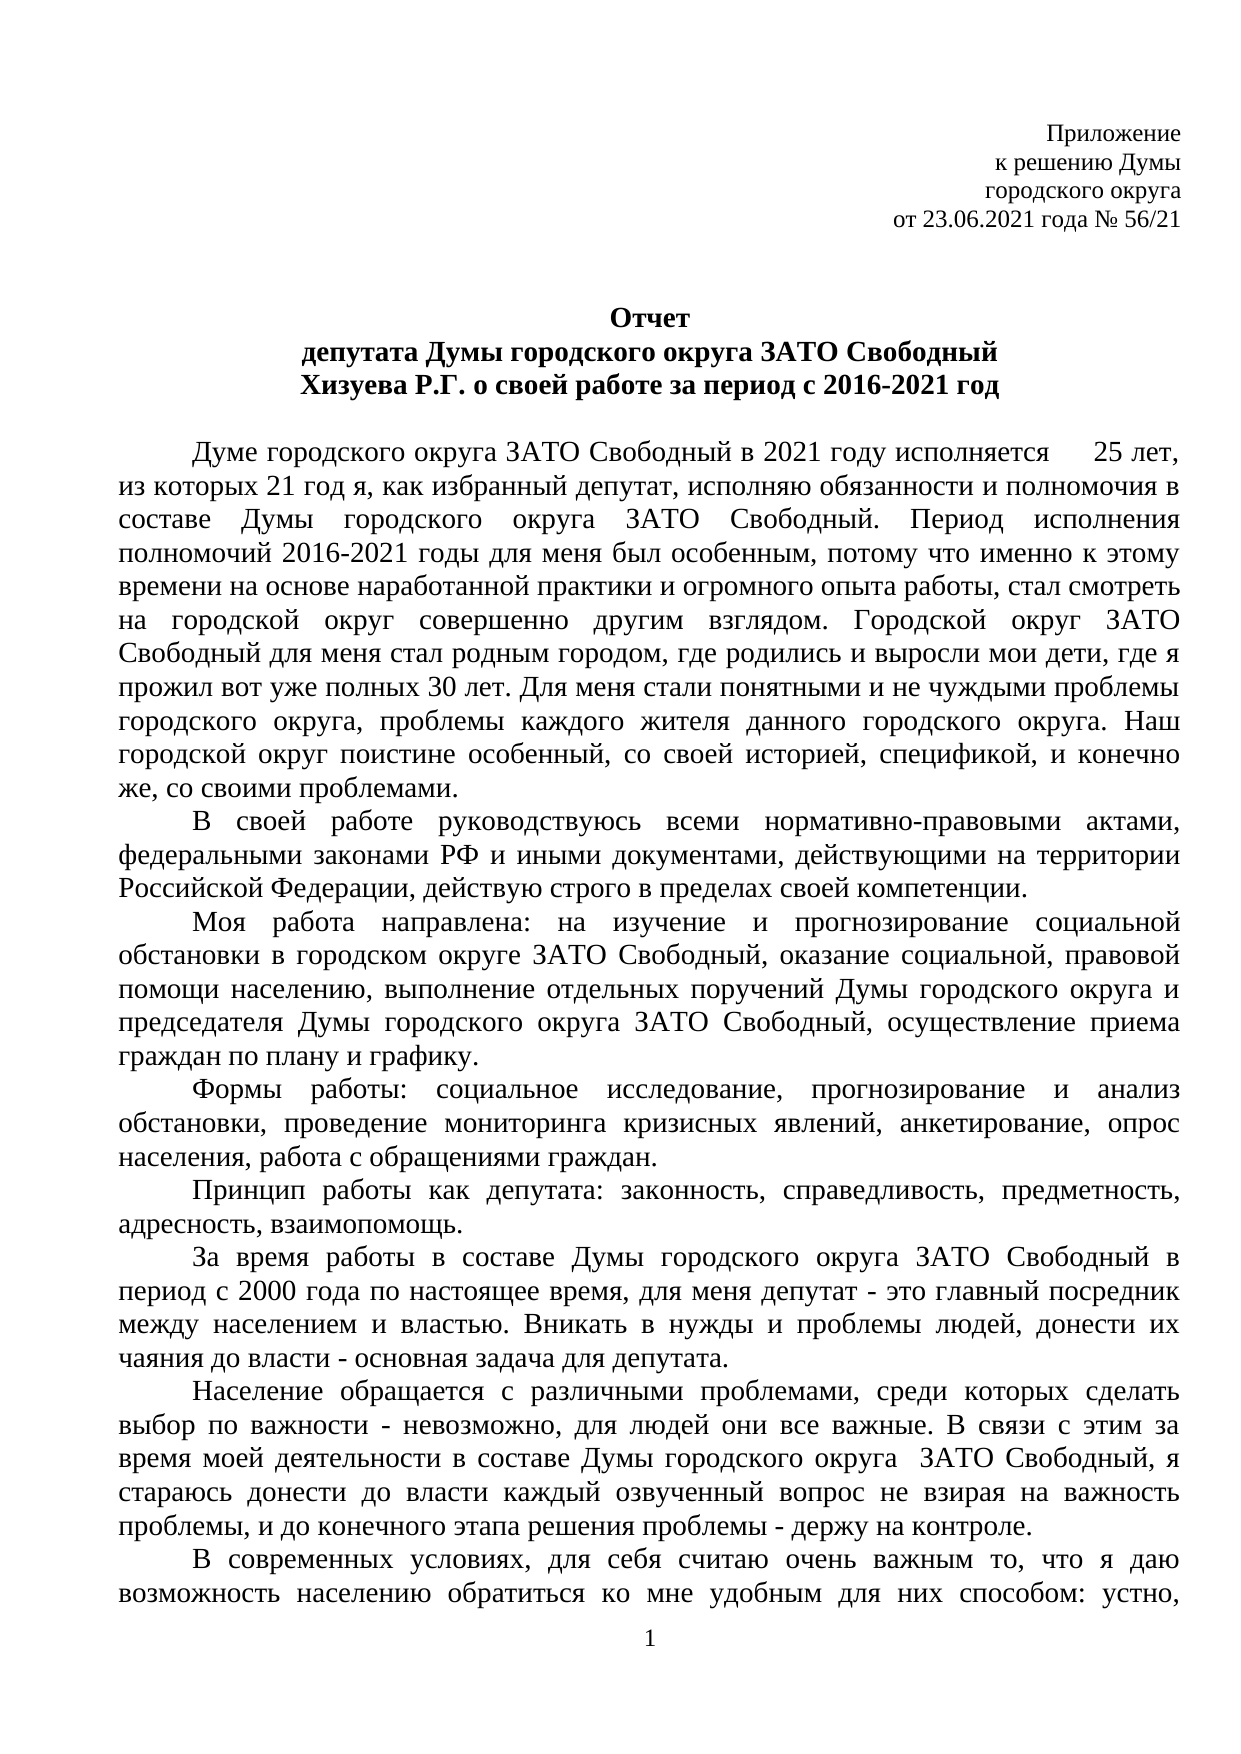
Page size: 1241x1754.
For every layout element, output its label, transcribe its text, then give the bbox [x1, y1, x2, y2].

text Население обращается с различными проблемами, среди которых сделать выбор по важности - невозможно, для людей они все важные. В связи с этим за время моей деятельности в составе Думы городского округа ЗАТО Свободный, я стараюсь донести до власти каждый озвученный вопрос не взирая на важность проблемы, и до конечного этапа решения проблемы - держу на контроле. [118, 1373, 1181, 1541]
text Моя работа направлена: на изучение и прогнозирование социальной обстановки в городском округе ЗАТО Свободный, оказание социальной, правовой помощи населению, выполнение отдельных поручений Думы городского округа и председателя Думы городского округа ЗАТО Свободный, осуществление приема граждан по плану и графику. [118, 904, 1181, 1072]
text Отчет [118, 300, 1181, 334]
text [118, 1541, 1181, 1608]
text В своей работе руководствуюсь всеми нормативно-правовыми актами, федеральными законами РФ и иными документами, действующими на территории Российской Федерации, действую строго в пределах своей компетенции. [118, 803, 1181, 904]
text Думе городского округа ЗАТО Свободный в 2021 году исполняется 25 лет, из которых 21 год я, как избранный депутат, исполняю обязанности и полномочия в составе Думы городского округа ЗАТО Свободный. Период исполнения полномочий 2016-2021 годы для меня был особенным, потому что именно к этому времени на основе наработанной практики и огромного опыта работы, стал смотреть на городской округ совершенно другим взглядом. Городской округ ЗАТО Свободный для меня стал родным городом, где родились и выросли мои дети, где я прожил вот уже полных 30 лет. Для меня стали понятными и не чуждыми проблемы городского округа, проблемы каждого жителя данного городского округа. Наш городской округ поистине особенный, со своей историей, спецификой, и конечно же, со своими проблемами. [118, 434, 1181, 803]
text За время работы в составе Думы городского округа ЗАТО Свободный в период с 2000 года по настоящее время, для меня депутат - это главный посредник между населением и властью. Вникать в нужды и проблемы людей, донести их чаяния до власти - основная задача для депутата. [118, 1239, 1181, 1373]
text к решению Думы [118, 147, 1181, 176]
text от 23.06.2021 года № 56/21 [118, 204, 1181, 233]
text Хизуева Р.Г. о своей работе за период с 2016-2021 год [118, 367, 1181, 401]
text городского округа [118, 176, 1181, 204]
text Формы работы: социальное исследование, прогнозирование и анализ обстановки, проведение мониторинга кризисных явлений, анкетирование, опрос населения, работа с обращениями граждан. [118, 1072, 1181, 1172]
text Принцип работы как депутата: законность, справедливость, предметность, адресность, взаимопомощь. [118, 1172, 1181, 1239]
text Приложение [118, 118, 1181, 147]
text депутата Думы городского округа ЗАТО Свободный [118, 334, 1181, 367]
